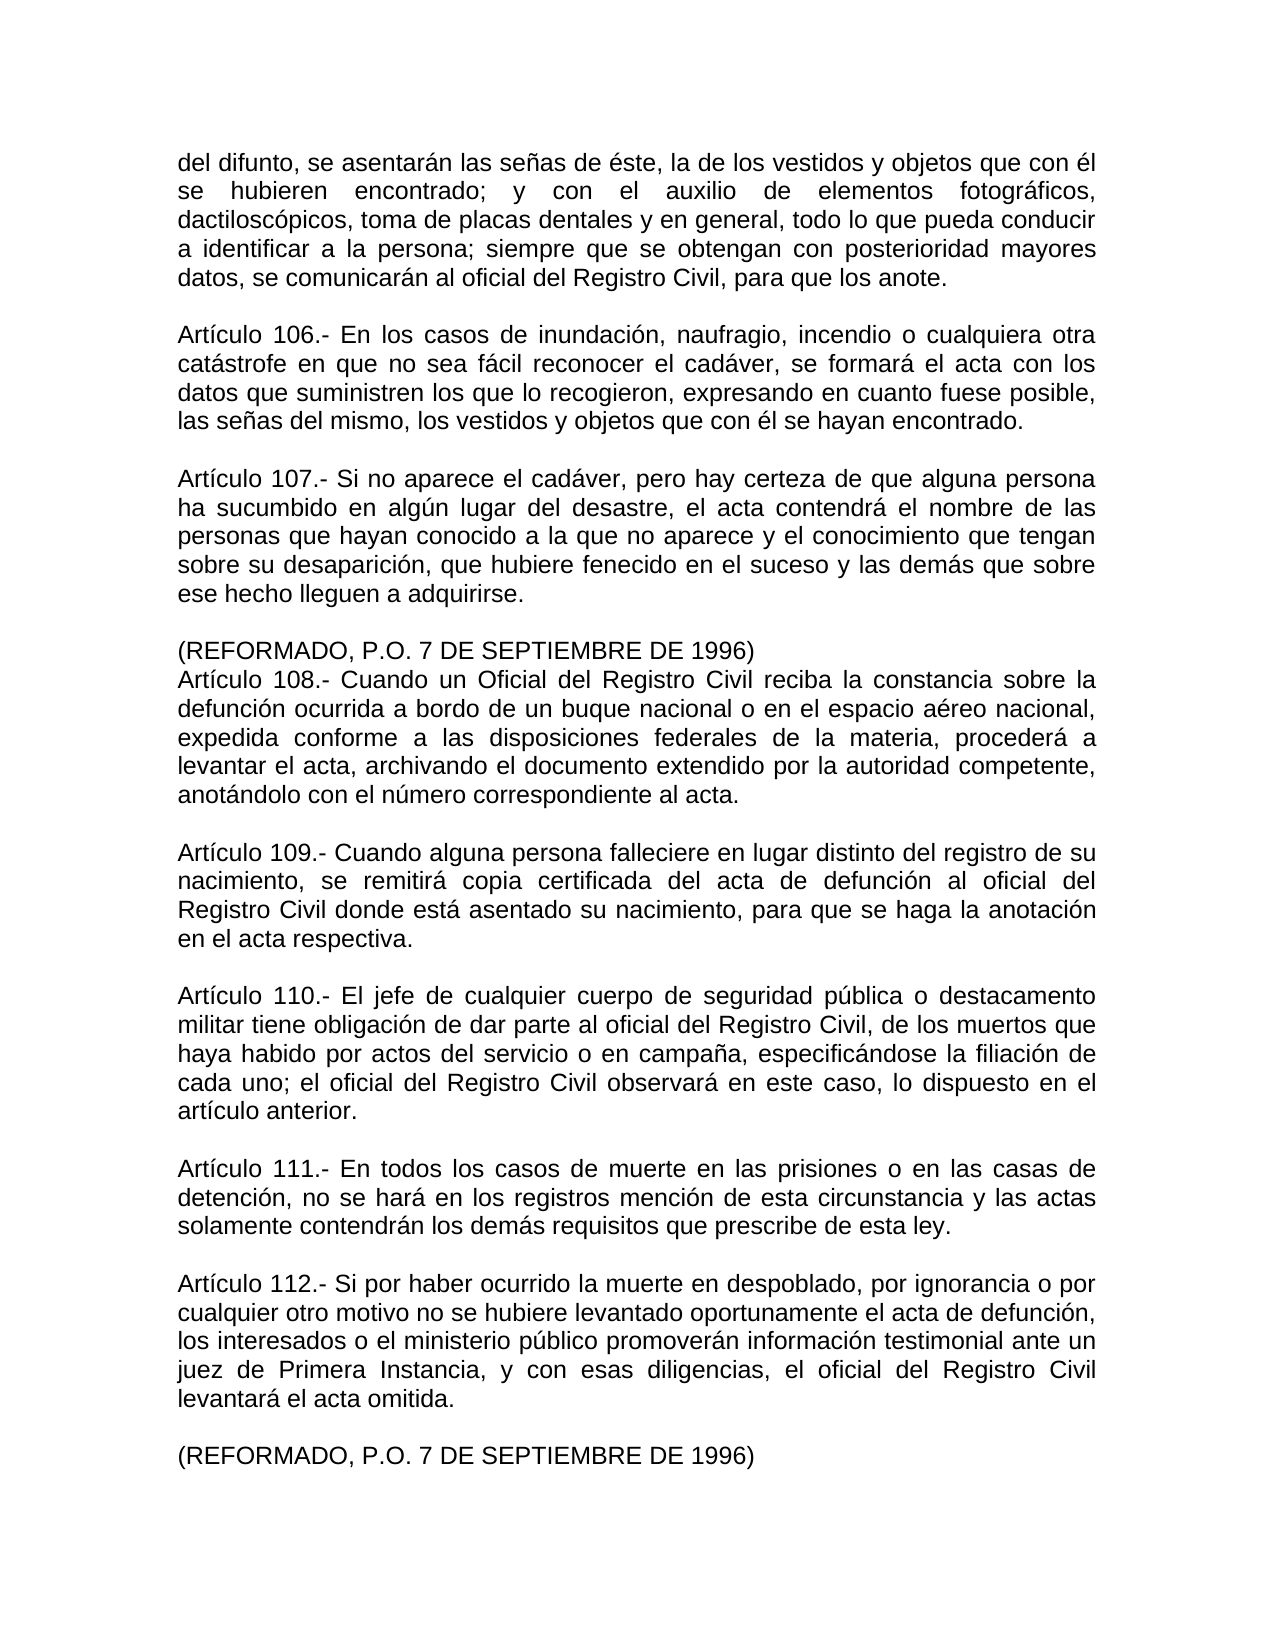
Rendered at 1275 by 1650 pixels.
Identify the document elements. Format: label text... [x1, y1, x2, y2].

text (REFORMADO, P.O. 7 DE SEPTIEMBRE DE 1996) [177, 1441, 1098, 1470]
text Artículo 111.- En todos los casos de muerte en las prisiones o en las casas de detención, no se hará en los registros mención de esta circunstancia y las actas solamente contendrán los demás requisitos que prescribe de esta ley. [177, 1154, 1098, 1240]
text Artículo 107.- Si no aparece el cadáver, pero hay certeza de que alguna persona ha sucumbido en algún lugar del desastre, el acta contendrá el nombre de las personas que hayan conocido a la que no aparece y el conocimiento que tengan sobre su desaparición, que hubiere fenecido en el suceso y las demás que sobre ese hecho lleguen a adquirirse. [177, 464, 1098, 608]
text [177, 148, 1098, 291]
text (REFORMADO, P.O. 7 DE SEPTIEMBRE DE 1996) [177, 636, 1098, 665]
text Artículo 112.- Si por haber ocurrido la muerte en despoblado, por ignorancia o por cualquier otro motivo no se hubiere levantado oportunamente el acta de defunción, los interesados o el ministerio público promoverán información testimonial ante un juez de Primera Instancia, y con esas diligencias, el oficial del Registro Civil levantará el acta omitida. [177, 1269, 1098, 1413]
text Artículo 109.- Cuando alguna persona falleciere en lugar distinto del registro de su nacimiento, se remitirá copia certificada del acta de defunción al oficial del Registro Civil donde está asentado su nacimiento, para que se haga la anotación en el acta respectiva. [177, 838, 1098, 953]
text Artículo 110.- El jefe de cualquier cuerpo de seguridad pública o destacamento militar tiene obligación de dar parte al oficial del Registro Civil, de los muertos que haya habido por actos del servicio o en campaña, especificándose la filiación de cada uno; el oficial del Registro Civil observará en este caso, lo dispuesto en el artículo anterior. [177, 981, 1098, 1125]
text Artículo 106.- En los casos de inundación, naufragio, incendio o cualquiera otra catástrofe en que no sea fácil reconocer el cadáver, se formará el acta con los datos que suministren los que lo recogieron, expresando en cuanto fuese posible, las señas del mismo, los vestidos y objetos que con él se hayan encontrado. [177, 320, 1098, 435]
text Artículo 108.- Cuando un Oficial del Registro Civil reciba la constancia sobre la defunción ocurrida a bordo de un buque nacional o en el espacio aéreo nacional, expedida conforme a las disposiciones federales de la materia, procederá a levantar el acta, archivando el documento extendido por la autoridad competente, anotándolo con el número correspondiente al acta. [177, 665, 1098, 809]
